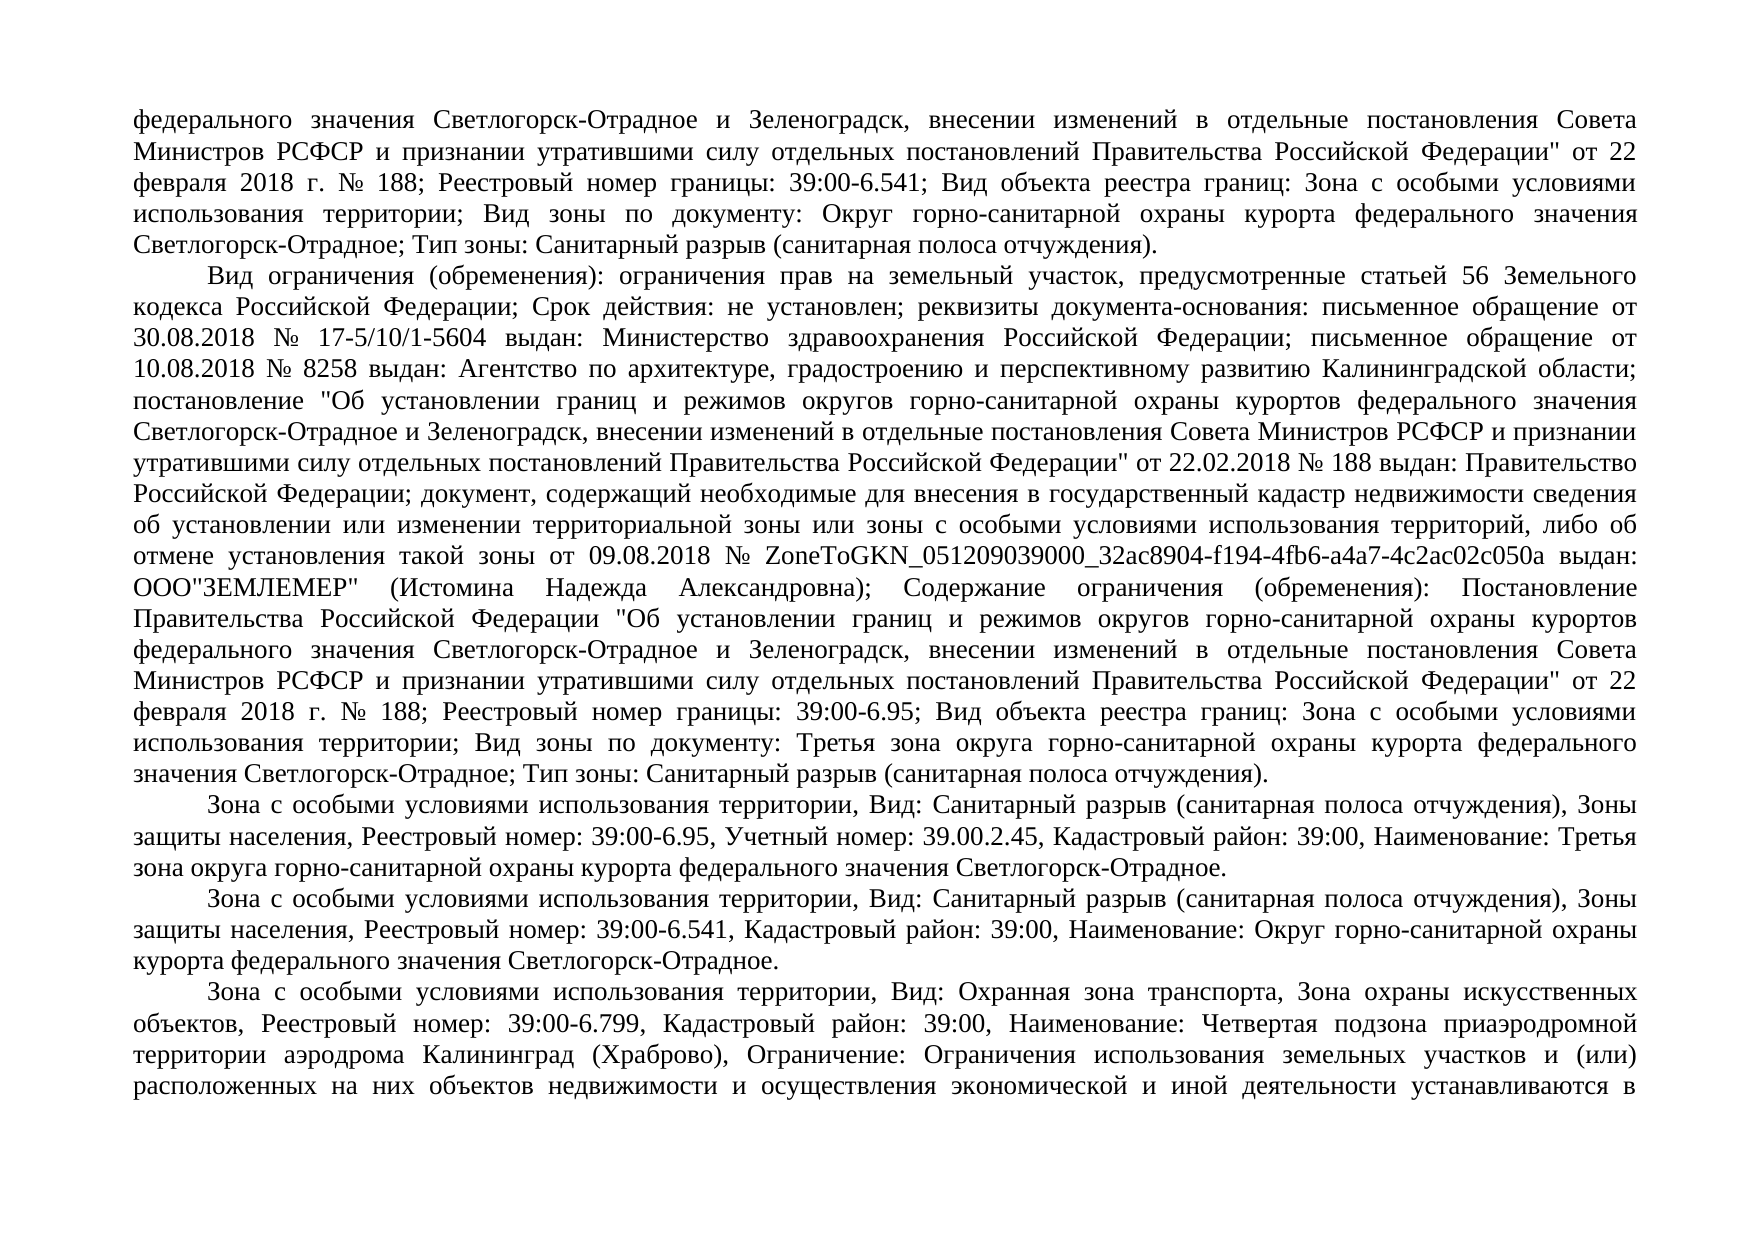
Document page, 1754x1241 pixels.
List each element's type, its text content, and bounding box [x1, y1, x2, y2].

text Зона с особыми условиями использования территории, Вид: Санитарный разрыв (санитарная полоса отчуждения), Зоны защиты населения, Реестровый номер: 39:00-6.95, Учетный номер: 39.00.2.45, Кадастровый район: 39:00, Наименование: Третья зона округа горно-санитарной охраны курорта федерального значения Светлогорск-Отрадное. [133, 789, 1639, 882]
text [133, 103, 1639, 259]
text Зона с особыми условиями использования территории, Вид: Санитарный разрыв (санитарная полоса отчуждения), Зоны защиты населения, Реестровый номер: 39:00-6.541, Кадастровый район: 39:00, Наименование: Округ горно-санитарной охраны курорта федерального значения Светлогорск-Отрадное. [133, 882, 1639, 976]
text Вид ограничения (обременения): ограничения прав на земельный участок, предусмотренные статьей 56 Земельного кодекса Российской Федерации; Срок действия: не установлен; реквизиты документа-основания: письменное обращение от 30.08.2018 № 17-5/10/1-5604 выдан: Министерство здравоохранения Российской Федерации; письменное обращение от 10.08.2018 № 8258 выдан: Агентство по архитектуре, градостроению и перспективному развитию Калининградской области; постановление "Об установлении границ и режимов округов горно-санитарной охраны курортов федерального значения Светлогорск-Отрадное и Зеленоградск, внесении изменений в отдельные постановления Совета Министров РСФСР и признании утратившими силу отдельных постановлений Правительства Российской Федерации" от 22.02.2018 № 188 выдан: Правительство Российской Федерации; документ, содержащий необходимые для внесения в государственный кадастр недвижимости сведения об установлении или изменении территориальной зоны или зоны с особыми условиями использования территорий, либо об отмене установления такой зоны от 09.08.2018 № ZoneToGKN_051209039000_32ac8904-f194-4fb6-a4a7-4c2ac02c050a выдан: ООО"ЗЕМЛЕМЕР" (Истомина Надежда Александровна); Содержание ограничения (обременения): Постановление Правительства Российской Федерации "Об установлении границ и режимов округов горно-санитарной охраны курортов федерального значения Светлогорск-Отрадное и Зеленоградск, внесении изменений в отдельные постановления Совета Министров РСФСР и признании утратившими силу отдельных постановлений Правительства Российской Федерации" от 22 февраля 2018 г. № 188; Реестровый номер границы: 39:00-6.95; Вид объекта реестра границ: Зона с особыми условиями использования территории; Вид зоны по документу: Третья зона округа горно-санитарной охраны курорта федерального значения Светлогорск-Отрадное; Тип зоны: Санитарный разрыв (санитарная полоса отчуждения). [133, 259, 1639, 789]
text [133, 976, 1639, 1100]
